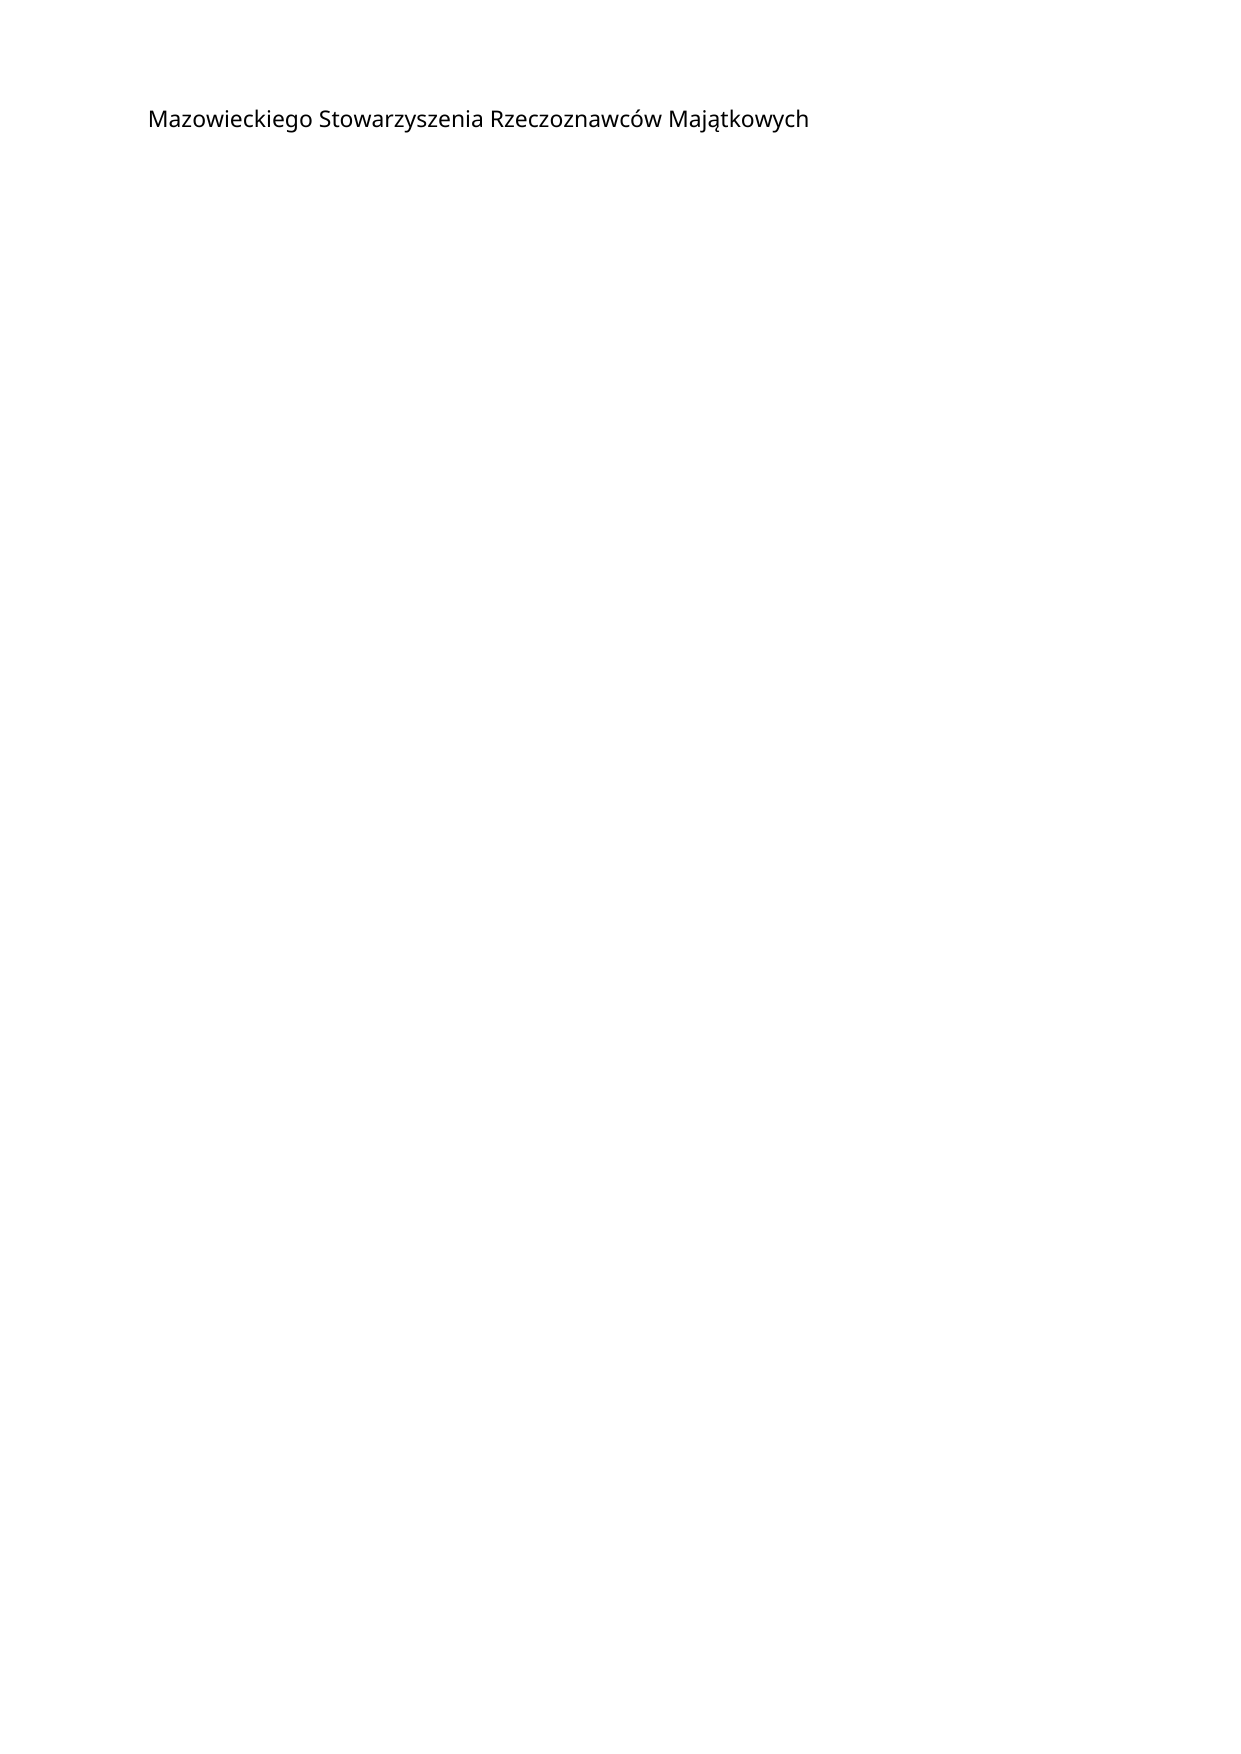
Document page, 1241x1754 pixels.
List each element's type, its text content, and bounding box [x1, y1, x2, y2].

text Mazowieckiego Stowarzyszenia Rzeczoznawców Majątkowych [148, 103, 1093, 135]
